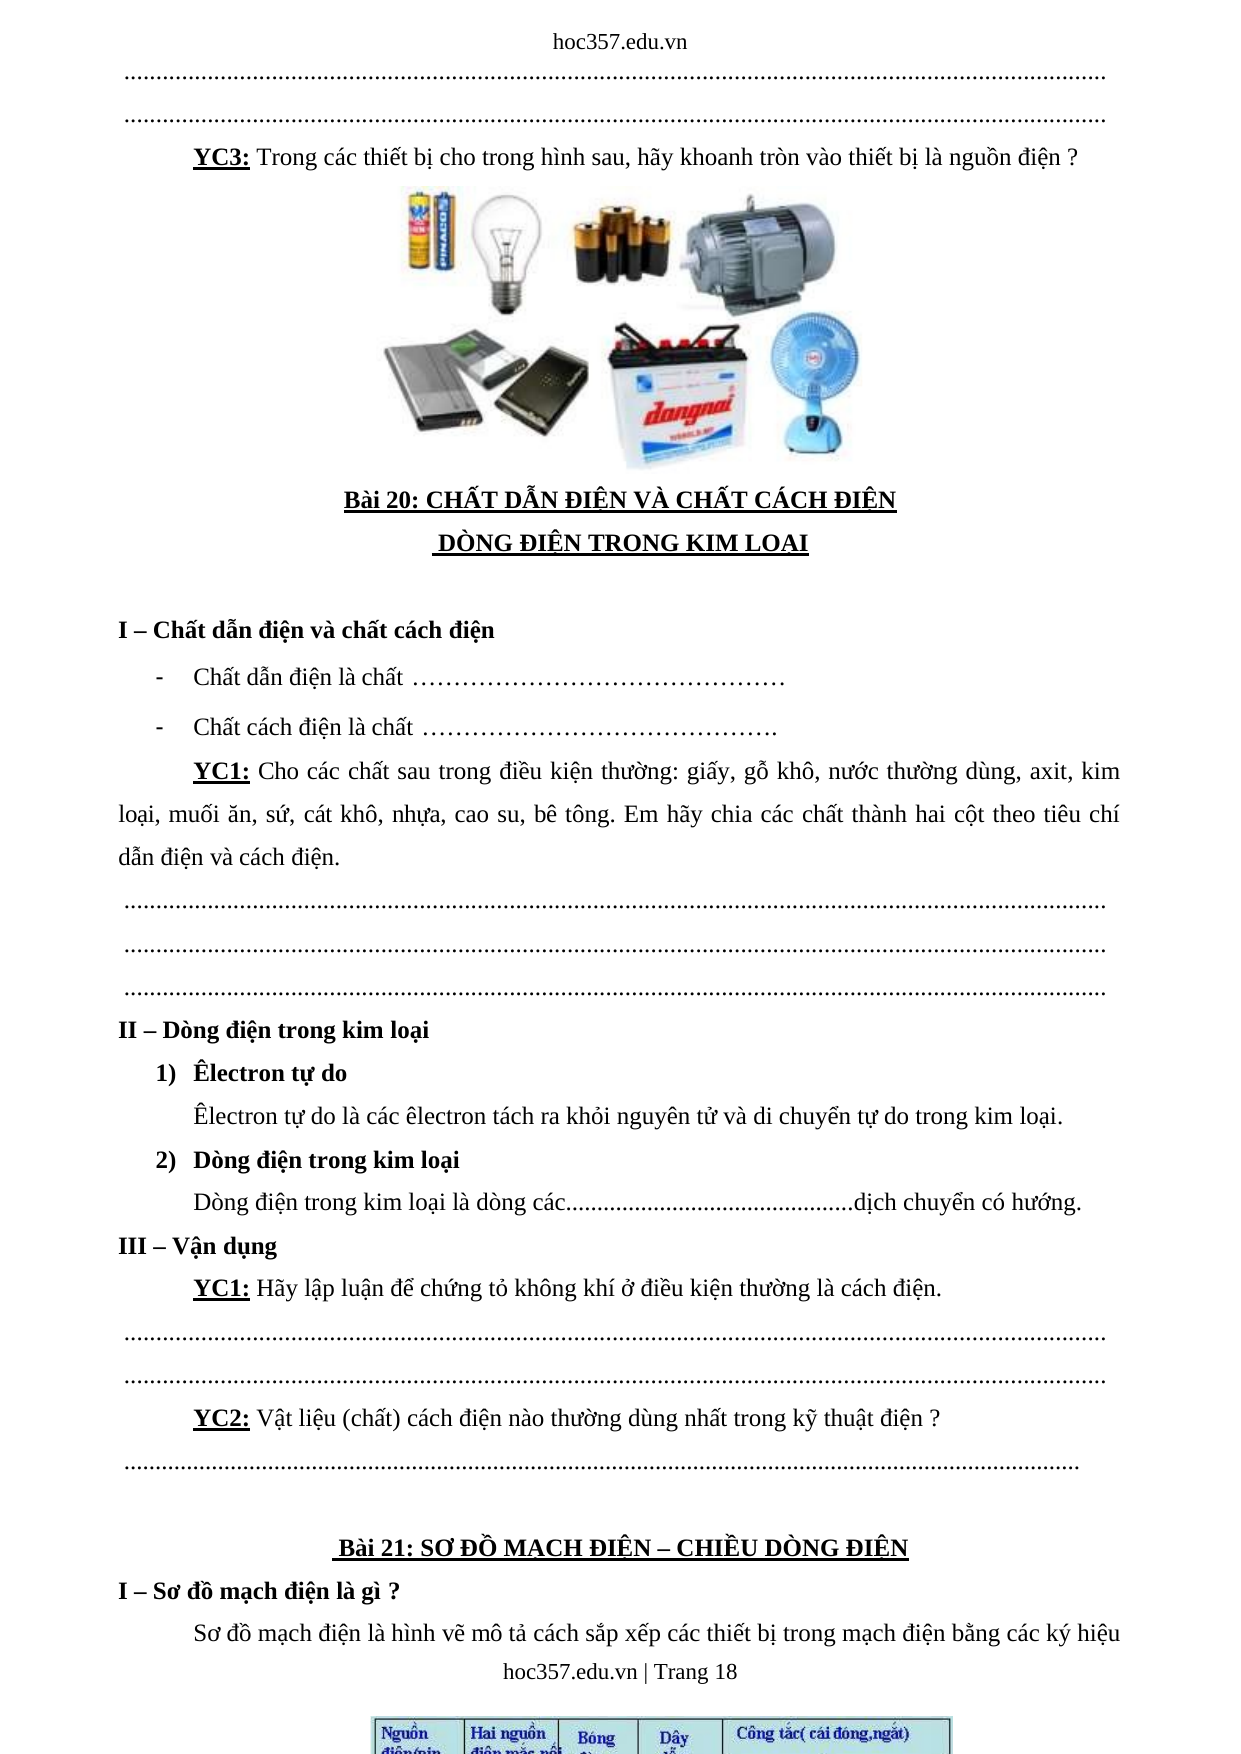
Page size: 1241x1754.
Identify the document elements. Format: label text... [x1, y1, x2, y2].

subtitle Bài 21: SƠ ĐỒ MẠCH ĐIỆN – CHIỀU DÒNG ĐIỆN [106, 1533, 1134, 1562]
text Dòng điện trong kim loại là dòng các dịch chuyển có hướng. [193, 1187, 1134, 1216]
subtitle Dòng điện trong kim loại [155, 1145, 1134, 1174]
picture [376, 186, 863, 474]
text YC1: Hãy lập luận để chứng tỏ không khí ở điều kiện thường là cách điện. [193, 1273, 1134, 1302]
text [118, 1618, 1121, 1647]
list Êlectron tự do [155, 1058, 1134, 1087]
list – Chất dẫn điện và chất cách điện [118, 615, 1134, 643]
text DÒNG ĐIỆN TRONG KIM LOẠI [106, 528, 1134, 557]
text Êlectron tự do là các êlectron tách ra khỏi nguyên tử và di chuyển tự do trong kim loại. [193, 1101, 1134, 1130]
text YC1: Cho các chất sau trong điều kiện thường: giấy, gỗ khô, nước thường dùng, axit, kim loại, muối ăn, sứ, cát khô, nhựa, cao su, bê tông. Em hãy chia các chất thành hai cột theo tiêu chí dẫn điện và cách điện. [118, 756, 1122, 871]
text YC3: Trong các thiết bị cho trong hình sau, hãy khoanh tròn vào thiết bị là nguồn điện ? [193, 142, 1134, 171]
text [123, 99, 1134, 128]
list Chất dẫn điện là chất ……………………………………… [155, 659, 1134, 693]
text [123, 56, 1134, 85]
list – Sơ đồ mạch điện là gì ? [118, 1576, 1134, 1605]
text YC2: Vật liệu (chất) cách điện nào thường dùng nhất trong kỹ thuật điện ? [193, 1403, 1134, 1432]
picture [370, 1716, 953, 1754]
subtitle – Vận dụng [118, 1231, 1134, 1259]
subtitle – Dòng điện trong kim loại [118, 1015, 1134, 1044]
list Chất cách điện là chất ……………………………………. [155, 708, 1134, 742]
